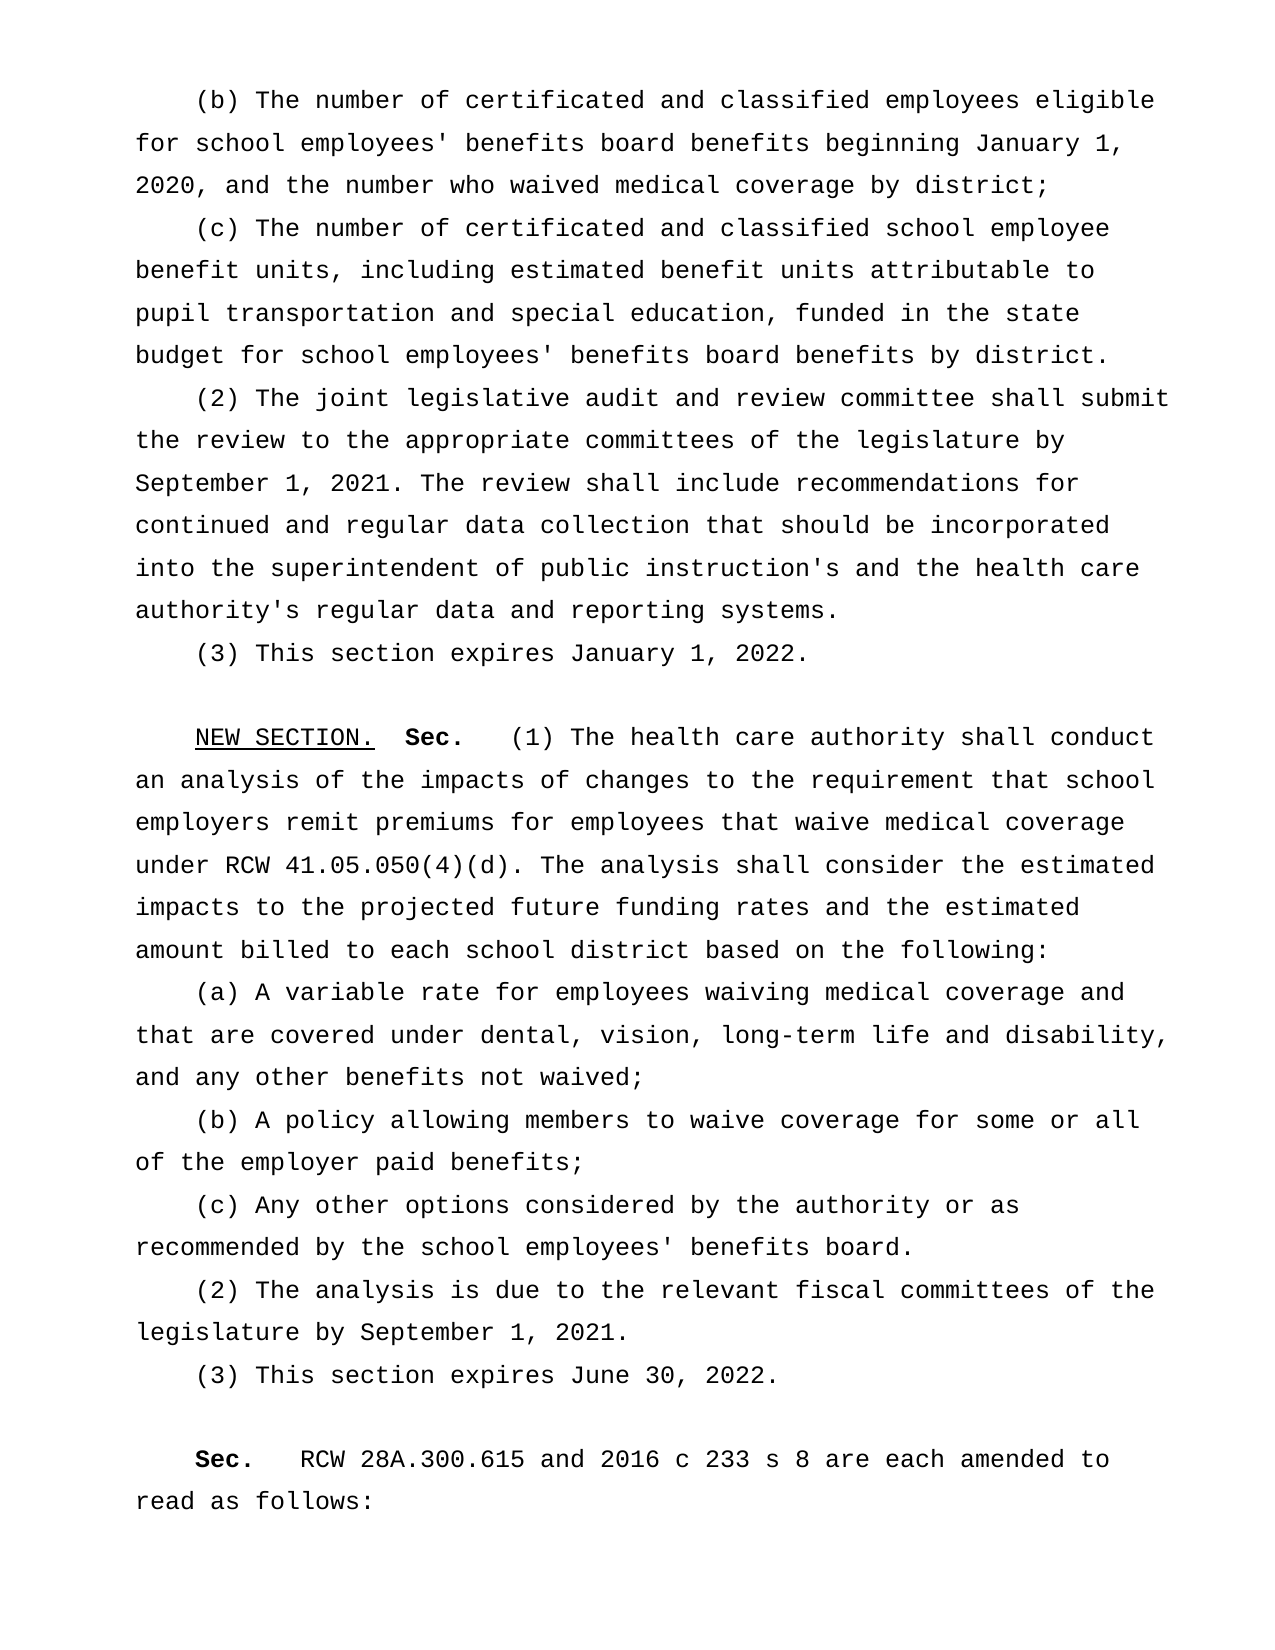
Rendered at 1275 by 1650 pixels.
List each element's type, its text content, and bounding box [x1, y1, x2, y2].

text (3) This section expires January 1, 2022. [135, 627, 1170, 670]
text (2) The analysis is due to the relevant fiscal committees of the legislature by September 1, 2021. [135, 1264, 1170, 1349]
text (3) This section expires June 30, 2022. [135, 1349, 1170, 1392]
text (2) The joint legislative audit and review committee shall submit the review to the appropriate committees of the legislature by September 1, 2021. The review shall include recommendations for continued and regular data collection that should be incorporated into the superintendent of public instruction's and the health care authority's regular data and reporting systems. [135, 372, 1170, 627]
text (b) A policy allowing members to waive coverage for some or all of the employer paid benefits; [135, 1094, 1170, 1179]
text (b) The number of certificated and classified employees eligible for school employees' benefits board benefits beginning January 1, 2020, and the number who waived medical coverage by district; [135, 75, 1170, 202]
text Sec. RCW 28A.300.615 and 2016 c 233 s 8 are each amended to read as follows: [135, 1433, 1170, 1518]
text (c) The number of certificated and classified school employee benefit units, including estimated benefit units attributable to pupil transportation and special education, funded in the state budget for school employees' benefits board benefits by district. [135, 202, 1170, 372]
text (c) Any other options considered by the authority or as recommended by the school employees' benefits board. [135, 1179, 1170, 1264]
text (a) A variable rate for employees waiving medical coverage and that are covered under dental, vision, long-term life and disability, and any other benefits not waived; [135, 967, 1170, 1094]
text NEW SECTION. Sec. (1) The health care authority shall conduct an analysis of the impacts of changes to the requirement that school employers remit premiums for employees that waive medical coverage under RCW 41.05.050(4)(d). The analysis shall consider the estimated impacts to the projected future funding rates and the estimated amount billed to each school district based on the following: [135, 712, 1170, 967]
